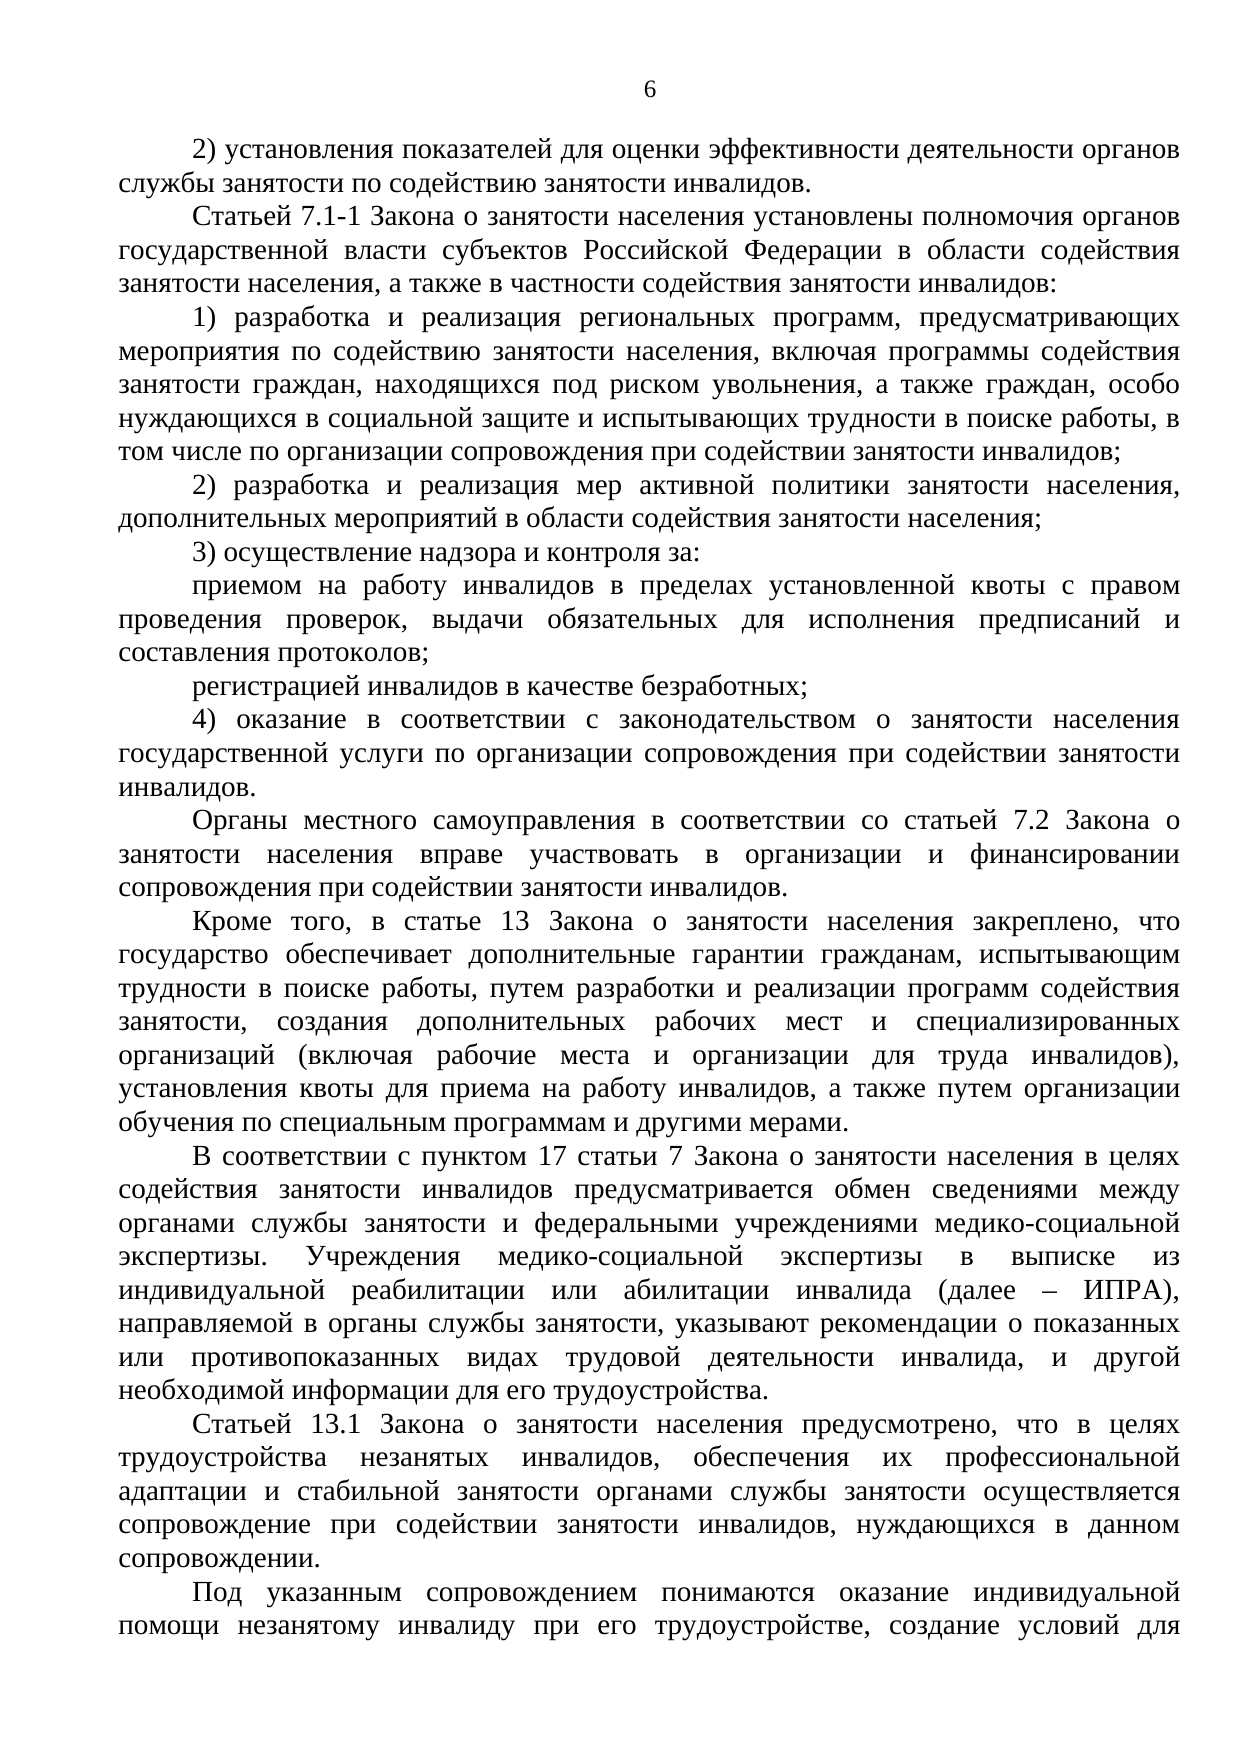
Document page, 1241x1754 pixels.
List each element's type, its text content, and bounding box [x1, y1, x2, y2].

text 2) установления показателей для оценки эффективности деятельности органов службы занятости по содействию занятости инвалидов. [118, 131, 1181, 198]
text Статьей 7.1-1 Закона о занятости населения установлены полномочия органов государственной власти субъектов Российской Федерации в области содействия занятости населения, а также в частности содействия занятости инвалидов: [118, 198, 1181, 299]
text 1) разработка и реализация региональных программ, предусматривающих мероприятия по содействию занятости населения, включая программы содействия занятости граждан, находящихся под риском увольнения, а также граждан, особо нуждающихся в социальной защите и испытывающих трудности в поиске работы, в том числе по организации сопровождения при содействии занятости инвалидов; [118, 299, 1181, 467]
text Кроме того, в статье 13 Закона о занятости населения закреплено, что государство обеспечивает дополнительные гарантии гражданам, испытывающим трудности в поиске работы, путем разработки и реализации программ содействия занятости, создания дополнительных рабочих мест и специализированных организаций (включая рабочие места и организации для труда инвалидов), установления квоты для приема на работу инвалидов, а также путем организации обучения по специальным программам и другими мерами. [118, 903, 1181, 1138]
text приемом на работу инвалидов в пределах установленной квоты с правом проведения проверок, выдачи обязательных для исполнения предписаний и составления протоколов; [118, 567, 1181, 668]
text 2) разработка и реализация мер активной политики занятости населения, дополнительных мероприятий в области содействия занятости населения; [118, 467, 1181, 534]
text 3) осуществление надзора и контроля за: [118, 534, 1181, 567]
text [118, 1574, 1181, 1641]
text регистрацией инвалидов в качестве безработных; [118, 668, 1181, 702]
text 4) оказание в соответствии с законодательством о занятости населения государственной услуги по организации сопровождения при содействии занятости инвалидов. [118, 702, 1181, 802]
text Органы местного самоуправления в соответствии со статьей 7.2 Закона о занятости населения вправе участвовать в организации и финансировании сопровождения при содействии занятости инвалидов. [118, 802, 1181, 903]
text В соответствии с пунктом 17 статьи 7 Закона о занятости населения в целях содействия занятости инвалидов предусматривается обмен сведениями между органами службы занятости и федеральными учреждениями медико-социальной экспертизы. Учреждения медико-социальной экспертизы в выписке из индивидуальной реабилитации или абилитации инвалида (далее – ИПРА), направляемой в органы службы занятости, указывают рекомендации о показанных или противопоказанных видах трудовой деятельности инвалида, и другой необходимой информации для его трудоустройства. [118, 1138, 1181, 1406]
text Статьей 13.1 Закона о занятости населения предусмотрено, что в целях трудоустройства незанятых инвалидов, обеспечения их профессиональной адаптации и стабильной занятости органами службы занятости осуществляется сопровождение при содействии занятости инвалидов, нуждающихся в данном сопровождении. [118, 1406, 1181, 1574]
